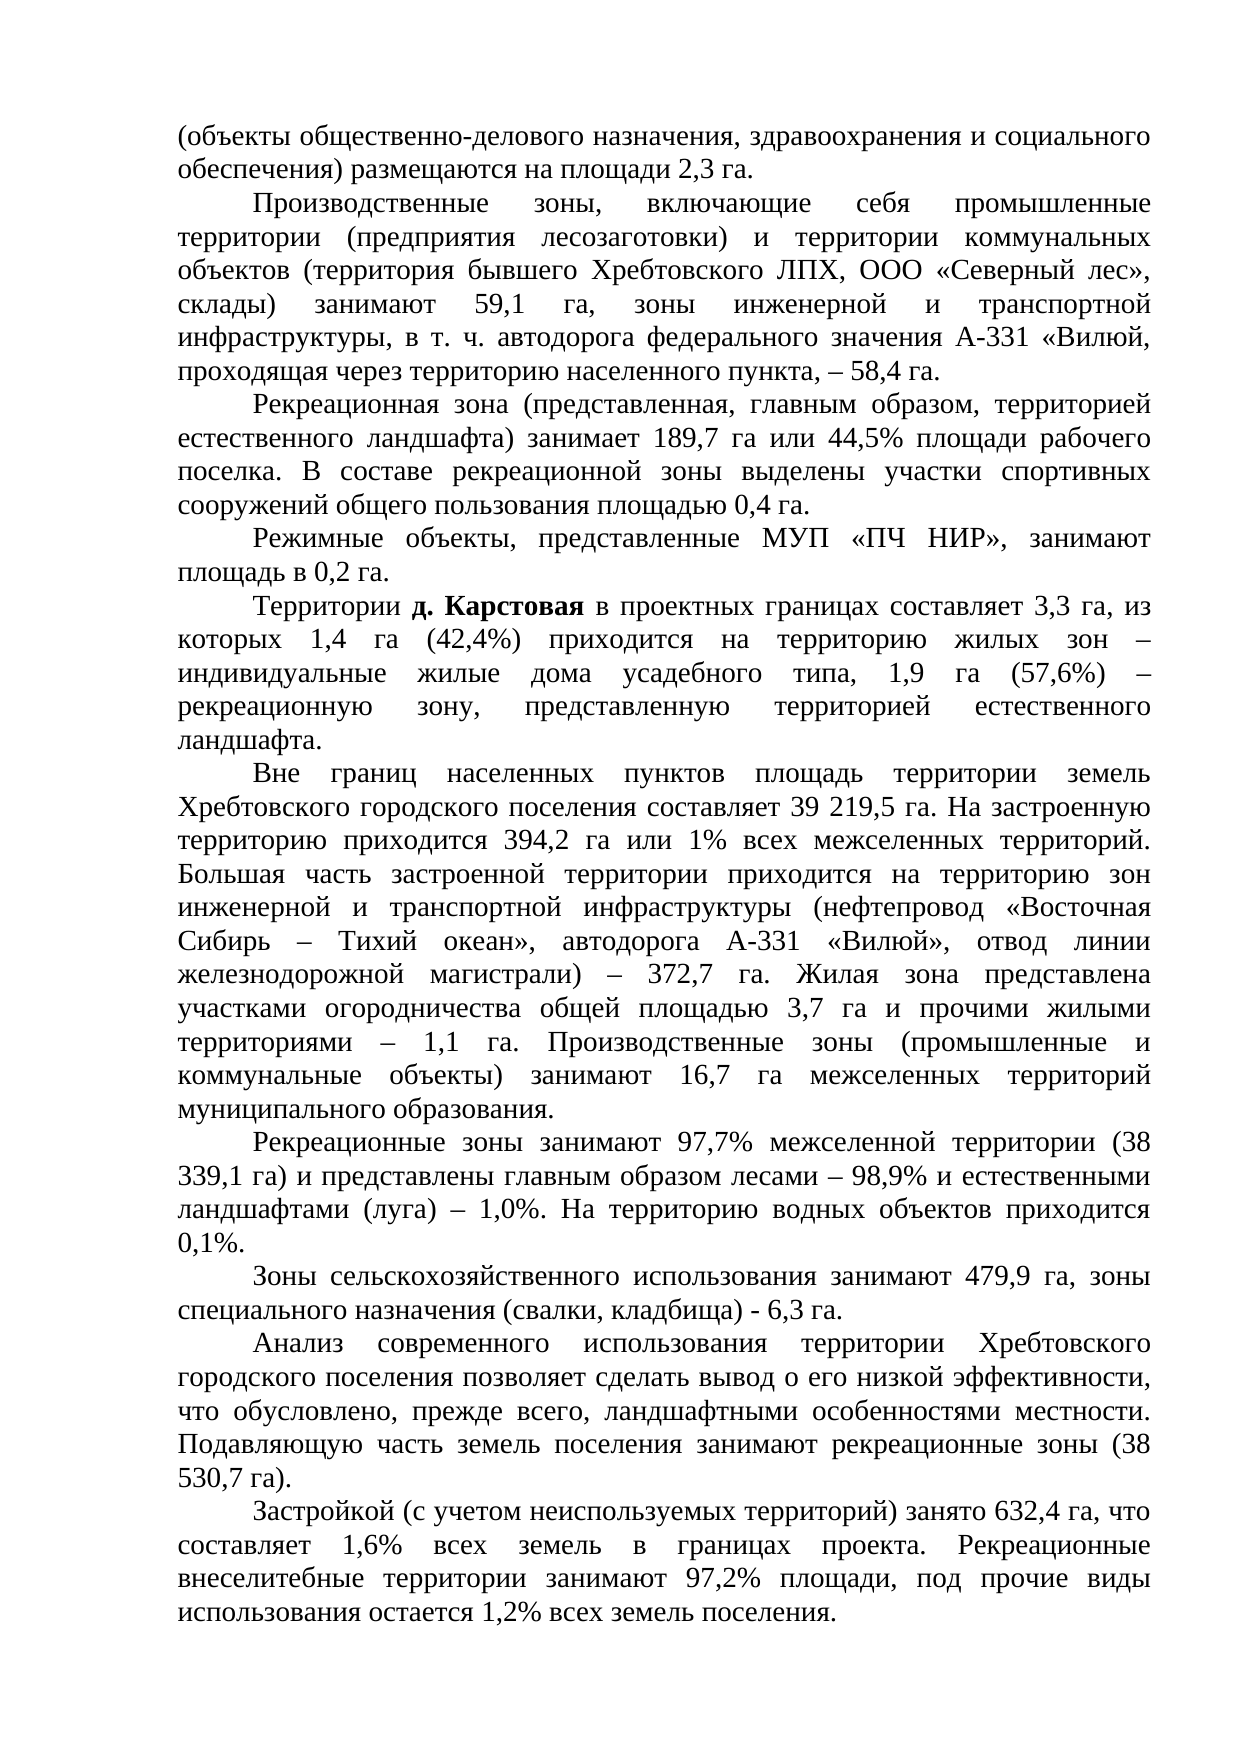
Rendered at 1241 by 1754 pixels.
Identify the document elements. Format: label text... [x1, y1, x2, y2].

text Анализ современного использования территории Хребтовского городского поселения позволяет сделать вывод о его низкой эффективности, что обусловлено, прежде всего, ландшафтными особенностями местности. Подавляющую часть земель поселения занимают рекреационные зоны (38 530,7 га). [177, 1326, 1152, 1493]
text Территории д. Карстовая в проектных границах составляет 3,3 га, из которых 1,4 га (42,4%) приходится на территорию жилых зон – индивидуальные жилые дома усадебного типа, 1,9 га (57,6%) – рекреационную зону, представленную территорией естественного ландшафта. [177, 588, 1152, 755]
text Рекреационные зоны занимают 97,7% межселенной территории (38 339,1 га) и представлены главным образом лесами – 98,9% и естественными ландшафтами (луга) – 1,0%. На территорию водных объектов приходится 0,1%. [177, 1124, 1152, 1258]
text Зоны сельскохозяйственного использования занимают 479,9 га, зоны специального назначения (свалки, кладбища) - 6,3 га. [177, 1258, 1152, 1326]
text Вне границ населенных пунктов площадь территории земель Хребтовского городского поселения составляет 39 219,5 га. На застроенную территорию приходится 394,2 га или 1% всех межселенных территорий. Большая часть застроенной территории приходится на территорию зон инженерной и транспортной инфраструктуры (нефтепровод «Восточная Сибирь – Тихий океан», автодорога А-331 «Вилюй», отвод линии железнодорожной магистрали) – 372,7 га. Жилая зона представлена участками огородничества общей площадью 3,7 га и прочими жилыми территориями – 1,1 га. Производственные зоны (промышленные и коммунальные объекты) занимают 16,7 га межселенных территорий муниципального образования. [177, 755, 1152, 1124]
text Производственные зоны, включающие себя промышленные территории (предприятия лесозаготовки) и территории коммунальных объектов (территория бывшего Хребтовского ЛПХ, ООО «Северный лес», склады) занимают 59,1 га, зоны инженерной и транспортной инфраструктуры, в т. ч. автодорога федерального значения А-331 «Вилюй, проходящая через территорию населенного пункта, – 58,4 га. [177, 185, 1152, 386]
text Застройкой (с учетом неиспользуемых территорий) занято 632,4 га, что составляет 1,6% всех земель в границах проекта. Рекреационные внеселитебные территории занимают 97,2% площади, под прочие виды использования остается 1,2% всех земель поселения. [177, 1493, 1152, 1627]
text Рекреационная зона (представленная, главным образом, территорией естественного ландшафта) занимает 189,7 га или 44,5% площади рабочего поселка. В составе рекреационной зоны выделены участки спортивных сооружений общего пользования площадью 0,4 га. [177, 386, 1152, 521]
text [177, 118, 1152, 185]
text Режимные объекты, представленные МУП «ПЧ НИР», занимают площадь в 0,2 га. [177, 521, 1152, 588]
